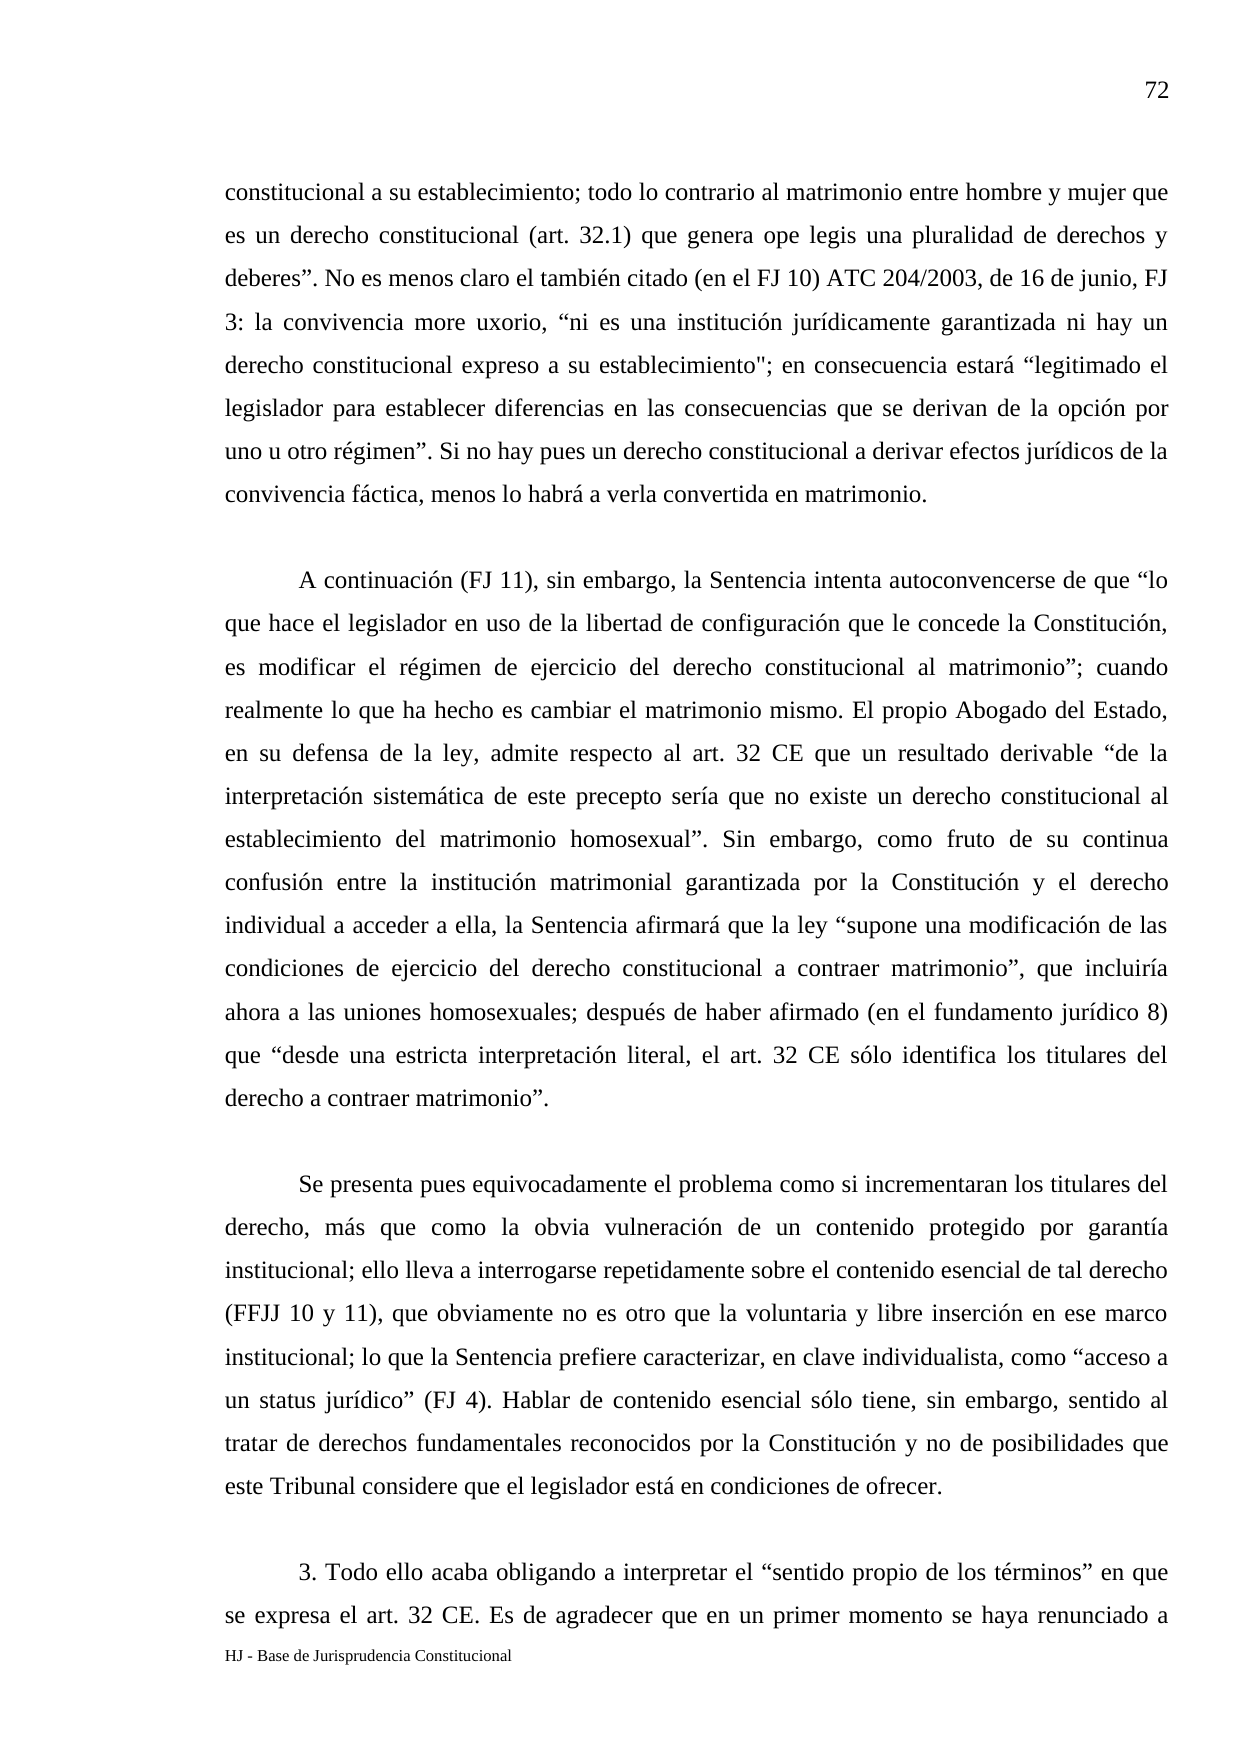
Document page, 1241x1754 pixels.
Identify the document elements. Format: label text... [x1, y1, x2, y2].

text A continuación (FJ 11), sin embargo, la Sentencia intenta autoconvencerse de que “lo que hace el legislador en uso de la libertad de configuración que le concede la Constitución, es modificar el régimen de ejercicio del derecho constitucional al matrimonio”; cuando realmente lo que ha hecho es cambiar el matrimonio mismo. El propio Abogado del Estado, en su defensa de la ley, admite respecto al art. 32 CE que un resultado derivable “de la interpretación sistemática de este precepto sería que no existe un derecho constitucional al establecimiento del matrimonio homosexual”. Sin embargo, como fruto de su continua confusión entre la institución matrimonial garantizada por la Constitución y el derecho individual a acceder a ella, la Sentencia afirmará que la ley “supone una modificación de las condiciones de ejercicio del derecho constitucional a contraer matrimonio”, que incluiría ahora a las uniones homosexuales; después de haber afirmado (en el fundamento jurídico 8) que “desde una estricta interpretación literal, el art. 32 CE sólo identifica los titulares del derecho a contraer matrimonio”. [224, 565, 1169, 1112]
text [224, 177, 1169, 508]
text Se presenta pues equivocadamente el problema como si incrementaran los titulares del derecho, más que como la obvia vulneración de un contenido protegido por garantía institucional; ello lleva a interrogarse repetidamente sobre el contenido esencial de tal derecho (FFJJ 10 y 11), que obviamente no es otro que la voluntaria y libre inserción en ese marco institucional; lo que la Sentencia prefiere caracterizar, en clave individualista, como “acceso a un status jurídico” (FJ 4). Hablar de contenido esencial sólo tiene, sin embargo, sentido al tratar de derechos fundamentales reconocidos por la Constitución y no de posibilidades que este Tribunal considere que el legislador está en condiciones de ofrecer. [224, 1169, 1169, 1500]
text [224, 1557, 1169, 1629]
